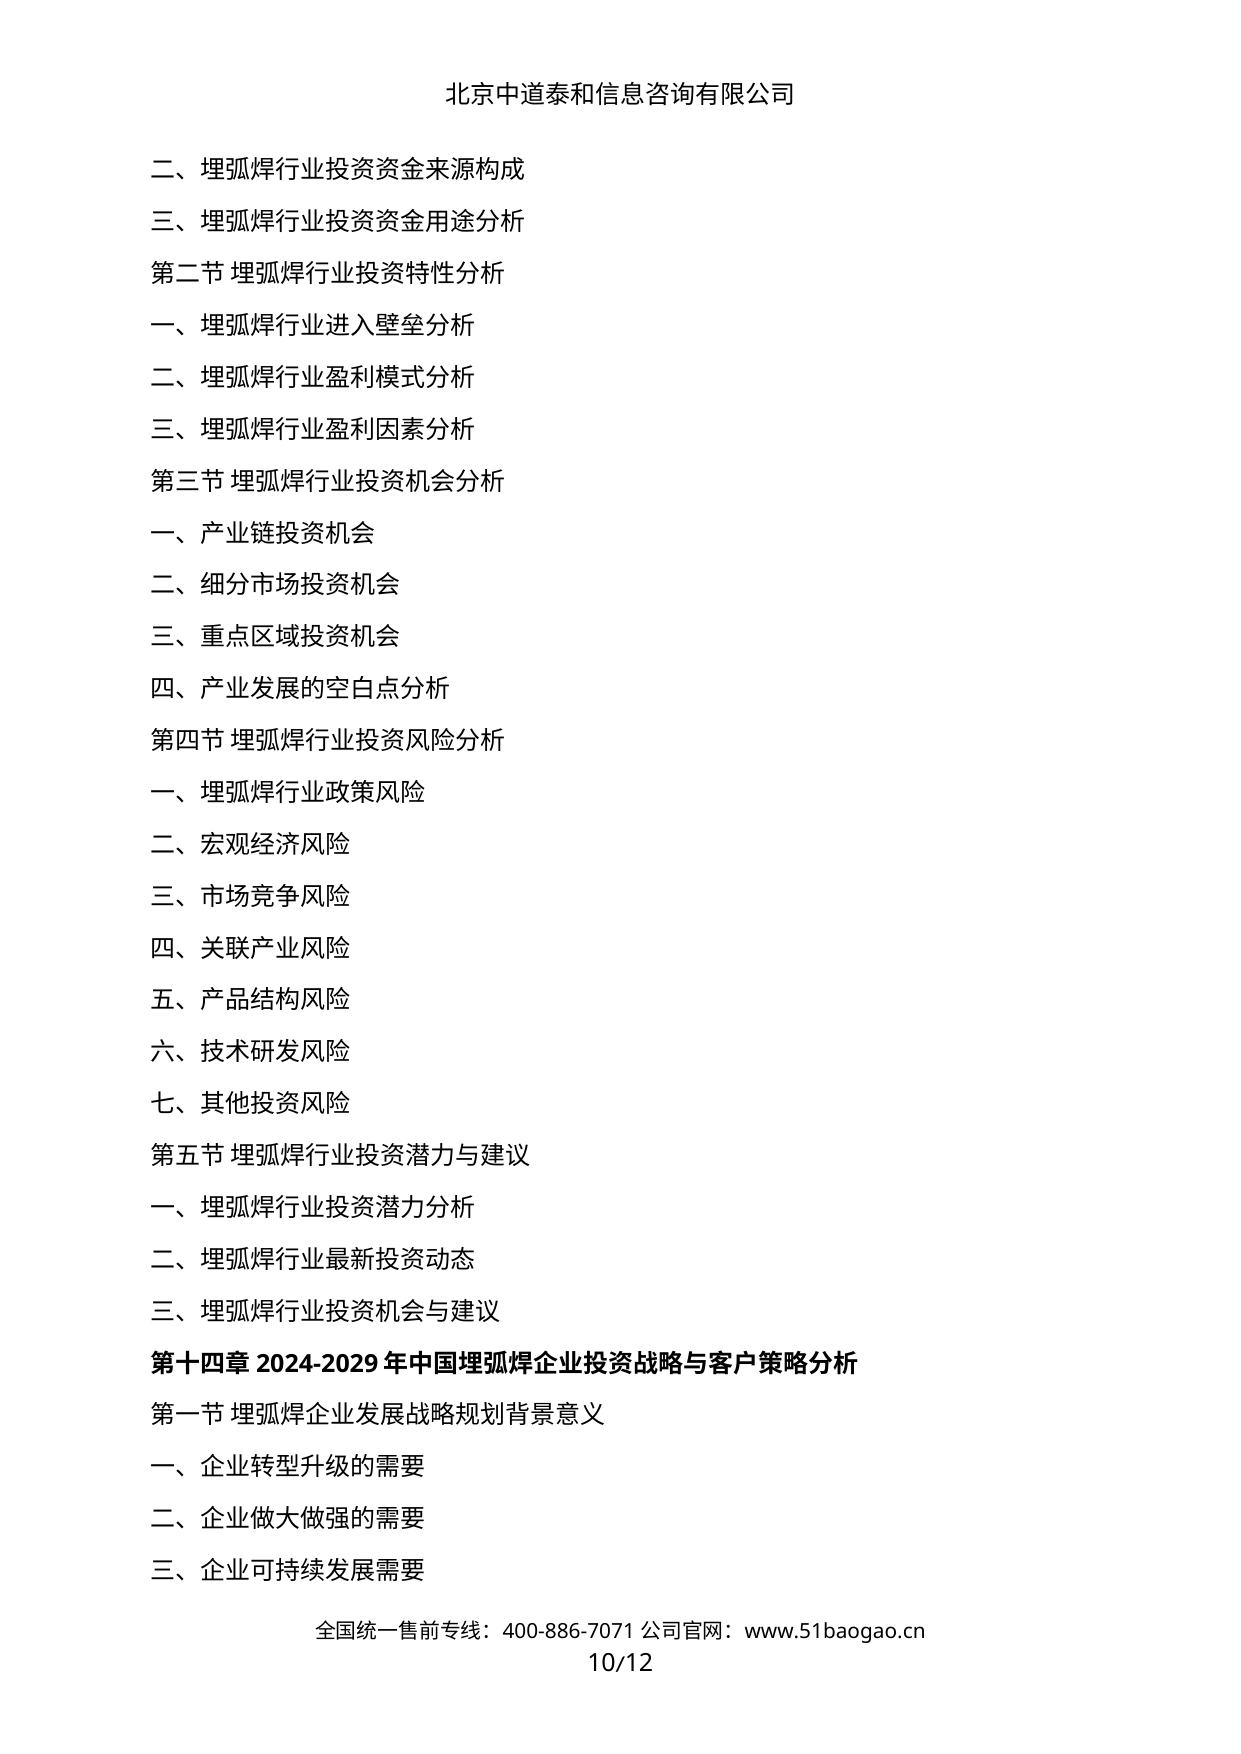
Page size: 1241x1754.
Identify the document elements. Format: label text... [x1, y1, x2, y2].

text 第一节 埋弧焊企业发展战略规划背景意义 [150, 1395, 1090, 1431]
text 二、埋弧焊行业盈利模式分析 [150, 357, 1090, 394]
text 二、埋弧焊行业最新投资动态 [150, 1239, 1090, 1276]
text 一、企业转型升级的需要 [150, 1447, 1090, 1483]
text 第十四章 2024-2029年中国埋弧焊企业投资战略与客户策略分析 [150, 1343, 1090, 1379]
text 三、重点区域投资机会 [150, 617, 1090, 653]
text 四、产业发展的空白点分析 [150, 669, 1090, 705]
text 第五节 埋弧焊行业投资潜力与建议 [150, 1136, 1090, 1172]
text 四、关联产业风险 [150, 928, 1090, 964]
text 二、宏观经济风险 [150, 824, 1090, 861]
text 三、企业可持续发展需要 [150, 1551, 1090, 1587]
text 一、埋弧焊行业进入壁垒分析 [150, 306, 1090, 342]
text 一、埋弧焊行业投资潜力分析 [150, 1187, 1090, 1224]
text 第二节 埋弧焊行业投资特性分析 [150, 254, 1090, 290]
text 第三节 埋弧焊行业投资机会分析 [150, 461, 1090, 497]
text 二、企业做大做强的需要 [150, 1499, 1090, 1535]
text 三、市场竞争风险 [150, 876, 1090, 912]
text 六、技术研发风险 [150, 1032, 1090, 1068]
text 三、埋弧焊行业投资机会与建议 [150, 1291, 1090, 1327]
text 二、细分市场投资机会 [150, 565, 1090, 601]
text 五、产品结构风险 [150, 980, 1090, 1016]
text 三、埋弧焊行业盈利因素分析 [150, 409, 1090, 446]
text 一、产业链投资机会 [150, 513, 1090, 549]
text 三、埋弧焊行业投资资金用途分析 [150, 202, 1090, 238]
text 七、其他投资风险 [150, 1084, 1090, 1120]
text 第四节 埋弧焊行业投资风险分析 [150, 721, 1090, 757]
text 一、埋弧焊行业政策风险 [150, 772, 1090, 809]
text 二、埋弧焊行业投资资金来源构成 [150, 150, 1090, 186]
